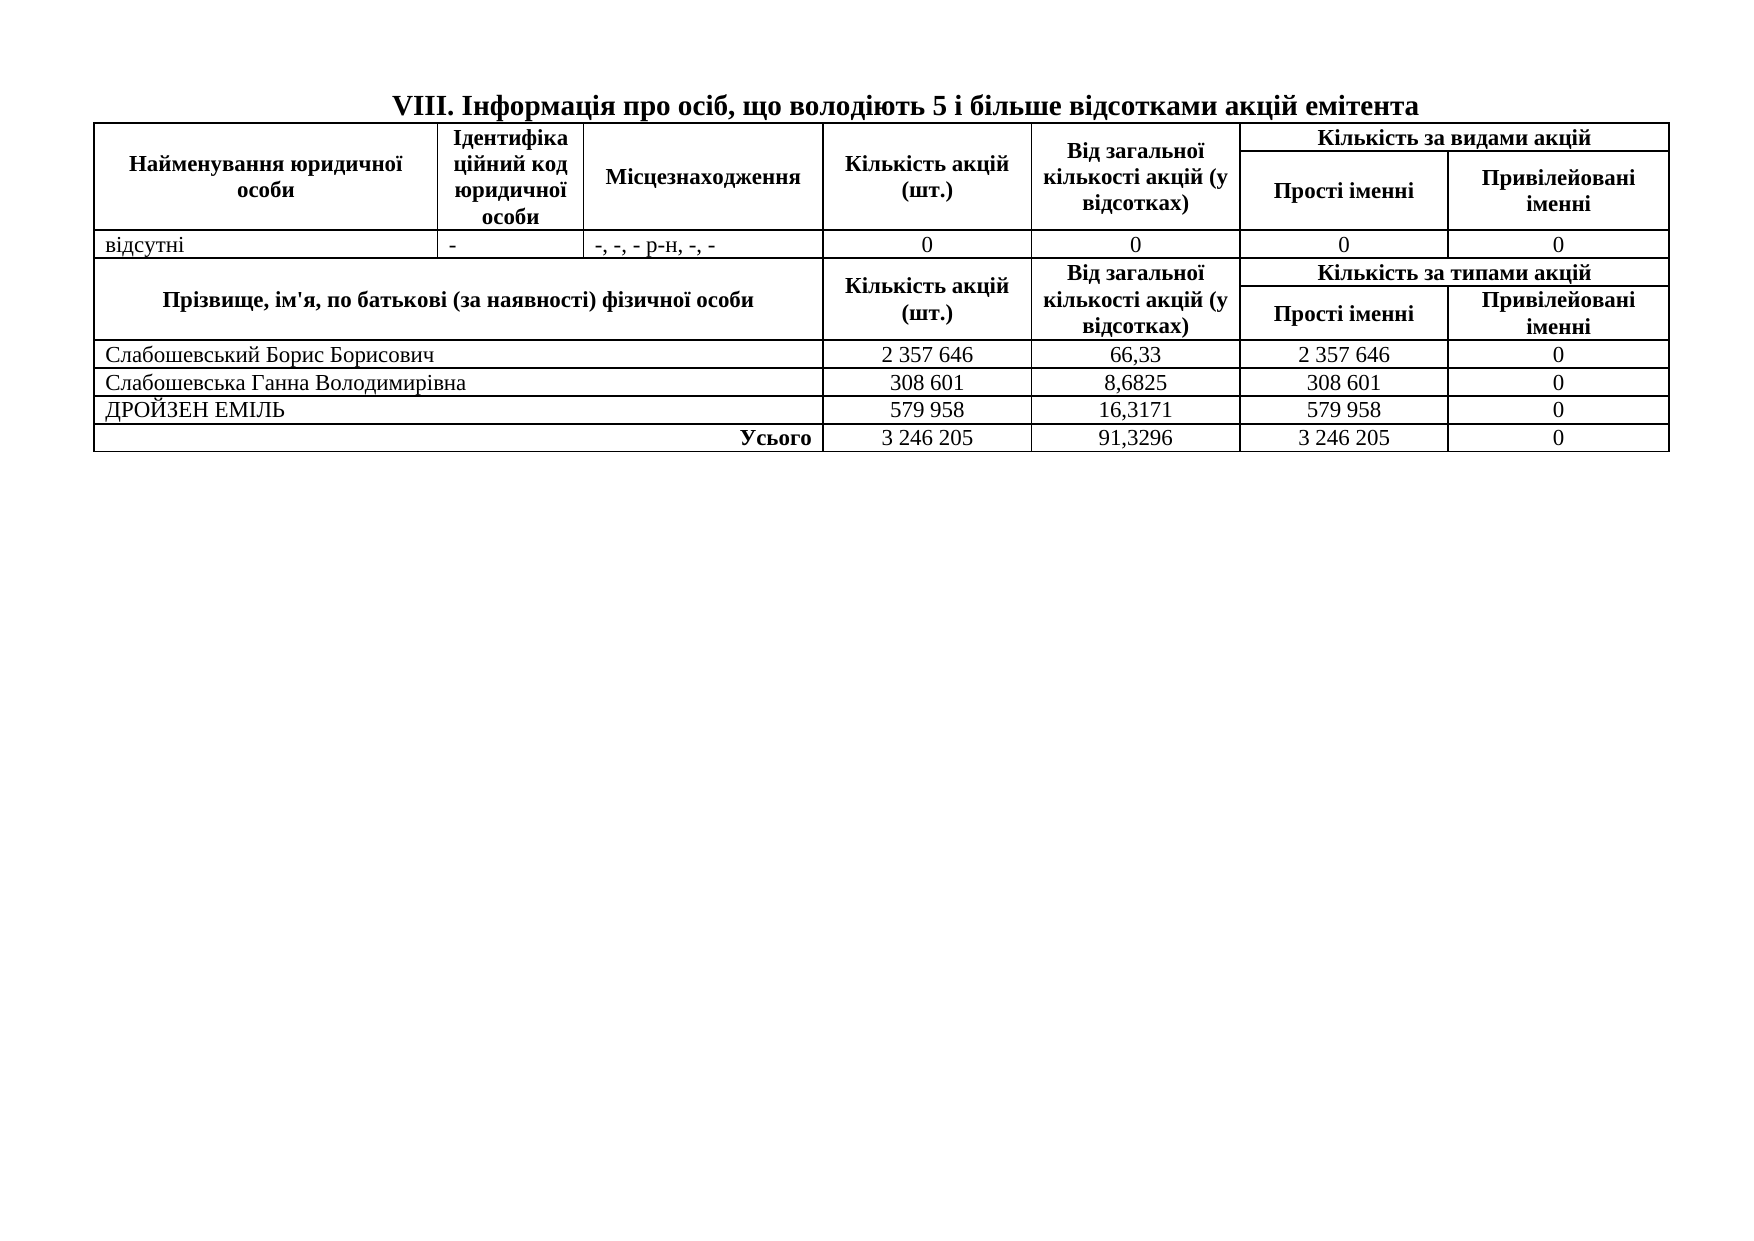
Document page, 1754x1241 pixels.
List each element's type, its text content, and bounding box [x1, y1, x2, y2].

table_header Місцезнаходження [584, 124, 822, 229]
table_cell 579 958 [824, 397, 1031, 423]
table_cell Привілейовані іменні [1449, 287, 1668, 339]
table_cell -, -, - р-н, -, - [584, 231, 822, 257]
table_cell 0 [1449, 425, 1668, 451]
table_cell Кількість за типами акцій [1241, 259, 1668, 285]
table_cell Прізвище, ім'я, по батькові (за наявності) фізичної особи [95, 259, 822, 339]
table_cell Усього [95, 425, 822, 451]
table_header Найменування юридичної особи [95, 124, 437, 229]
table_cell 0 [1449, 369, 1668, 395]
table_cell 2 357 646 [824, 341, 1031, 367]
table_cell 0 [1449, 397, 1668, 423]
table_cell вiдсутнi [95, 231, 437, 257]
table_header Від загальної кількості акцій (у відсотках) [1032, 124, 1239, 229]
table_cell Слабошевський Борис Борисович [95, 341, 822, 367]
table_cell 0 [1032, 231, 1239, 257]
table_header Ідентифікаційний код юридичної особи [438, 124, 583, 229]
table_header Кількість акцій (шт.) [824, 124, 1031, 229]
table_cell 66,33 [1032, 341, 1239, 367]
table_cell Прості іменні [1241, 152, 1447, 229]
table_cell 91,3296 [1032, 425, 1239, 451]
table_cell 16,3171 [1032, 397, 1239, 423]
table_cell Від загальної кількості акцій (у відсотках) [1032, 259, 1239, 339]
table_cell 0 [1449, 231, 1668, 257]
table_cell 308 601 [824, 369, 1031, 395]
table_cell 8,6825 [1032, 369, 1239, 395]
table_header Кількість за видами акцій [1241, 124, 1668, 150]
table_cell Привілейовані іменні [1449, 152, 1668, 229]
table_cell 579 958 [1241, 397, 1447, 423]
table_cell - [438, 231, 583, 257]
table_cell Слабошевська Ганна Володимирiвна [95, 369, 822, 395]
table_cell ДРОЙЗЕН ЕМІЛЬ [95, 397, 822, 423]
table_cell 308 601 [1241, 369, 1447, 395]
table_cell 3 246 205 [1241, 425, 1447, 451]
table_cell 2 357 646 [1241, 341, 1447, 367]
table_cell Кількість акцій (шт.) [824, 259, 1031, 339]
table_cell Прості іменні [1241, 287, 1447, 339]
table_cell 0 [1449, 341, 1668, 367]
table_cell 0 [1241, 231, 1447, 257]
text VIII. Інформація про осіб, що володіють 5 і більше відсотками акцій емітента [146, 88, 1665, 122]
table_cell 3 246 205 [824, 425, 1031, 451]
table_cell 0 [824, 231, 1031, 257]
